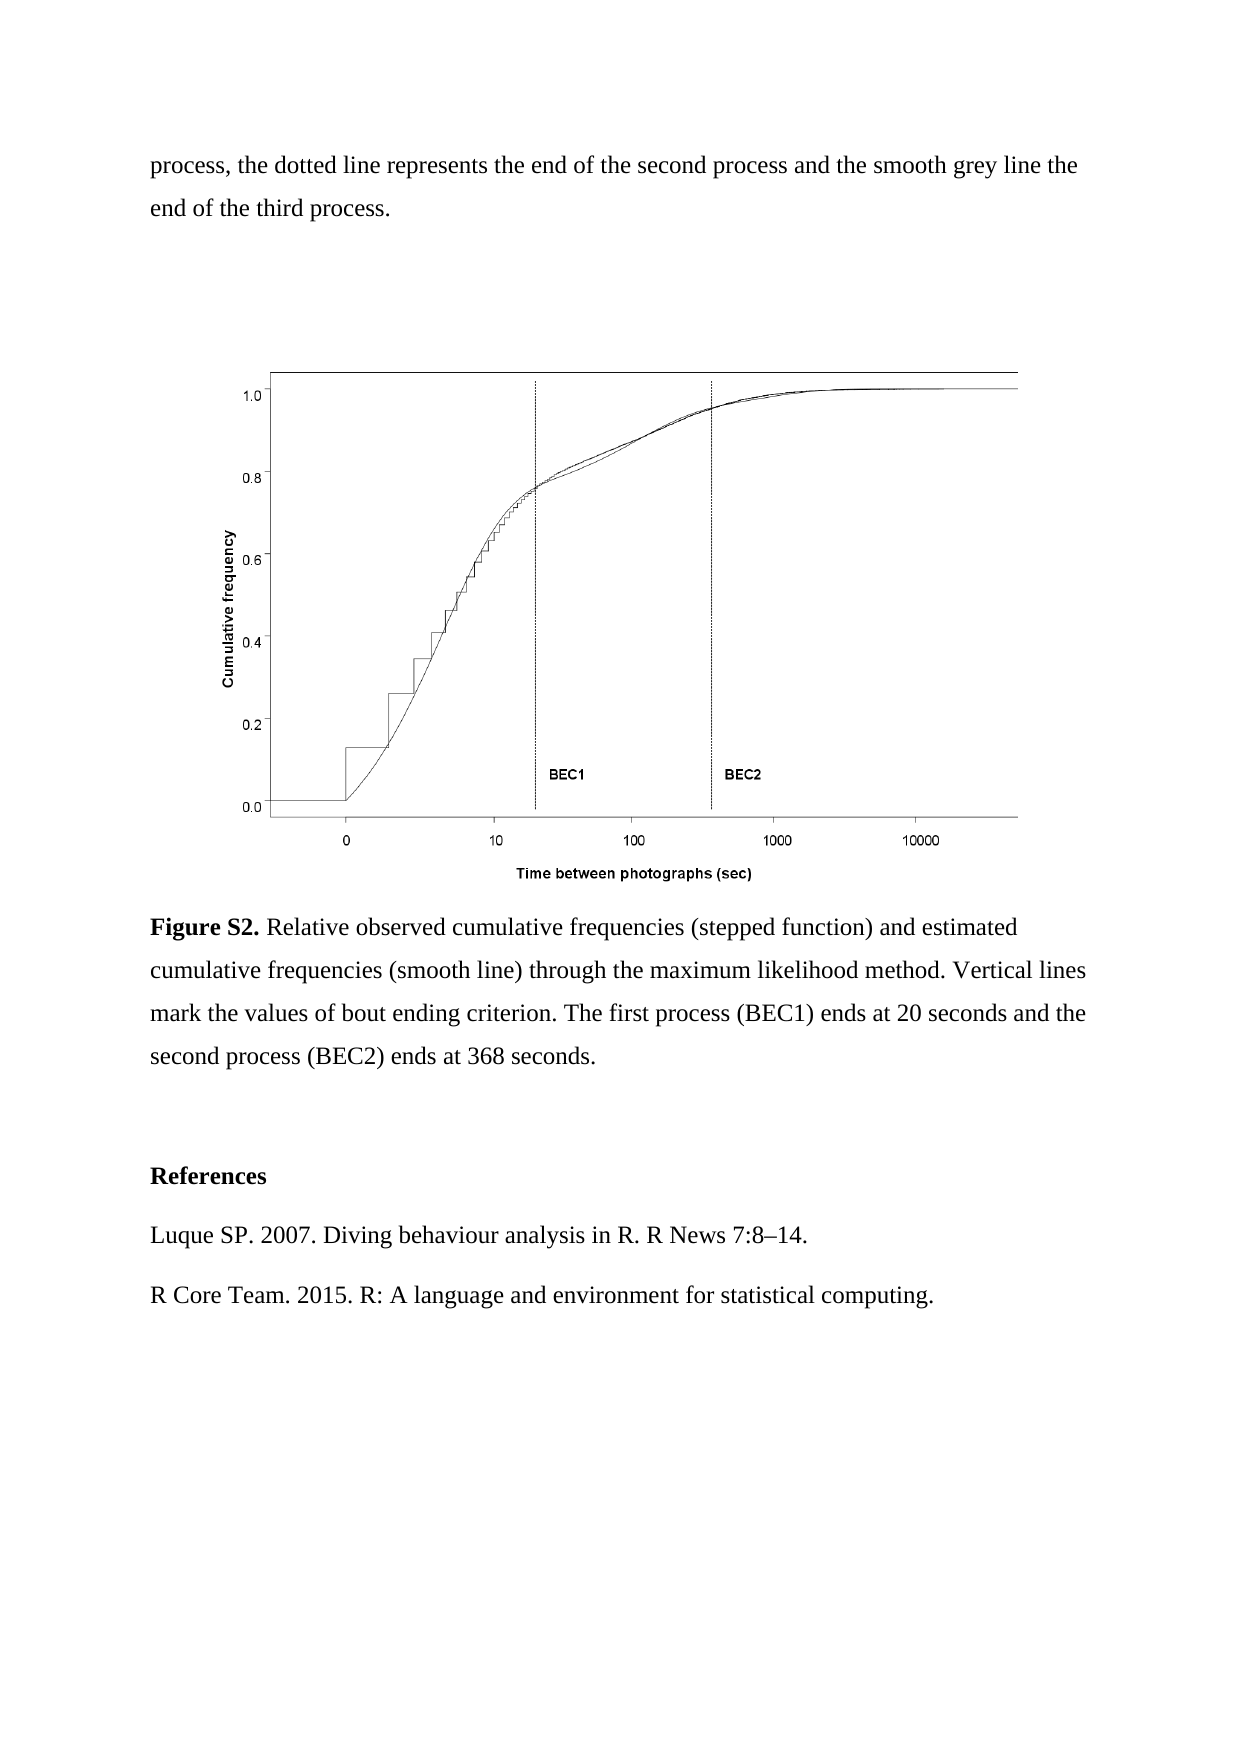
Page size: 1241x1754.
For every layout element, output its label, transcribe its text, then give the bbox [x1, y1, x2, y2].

text References [150, 1161, 1090, 1189]
text R Core Team. 2015. R: A language and environment for statistical computing. [150, 1280, 1090, 1309]
text Figure S2. Relative observed cumulative frequencies (stepped function) and estimated cumulative frequencies (smooth line) through the maximum likelihood method. Vertical lines mark the values of bout ending criterion. The first process (BEC1) ends at 20 seconds and the second process (BEC2) ends at 368 seconds. [150, 912, 1090, 1070]
text Luque SP. 2007. Diving behaviour analysis in R. R News 7:8–14. [150, 1221, 1090, 1249]
picture [222, 372, 1018, 882]
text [150, 150, 1090, 222]
